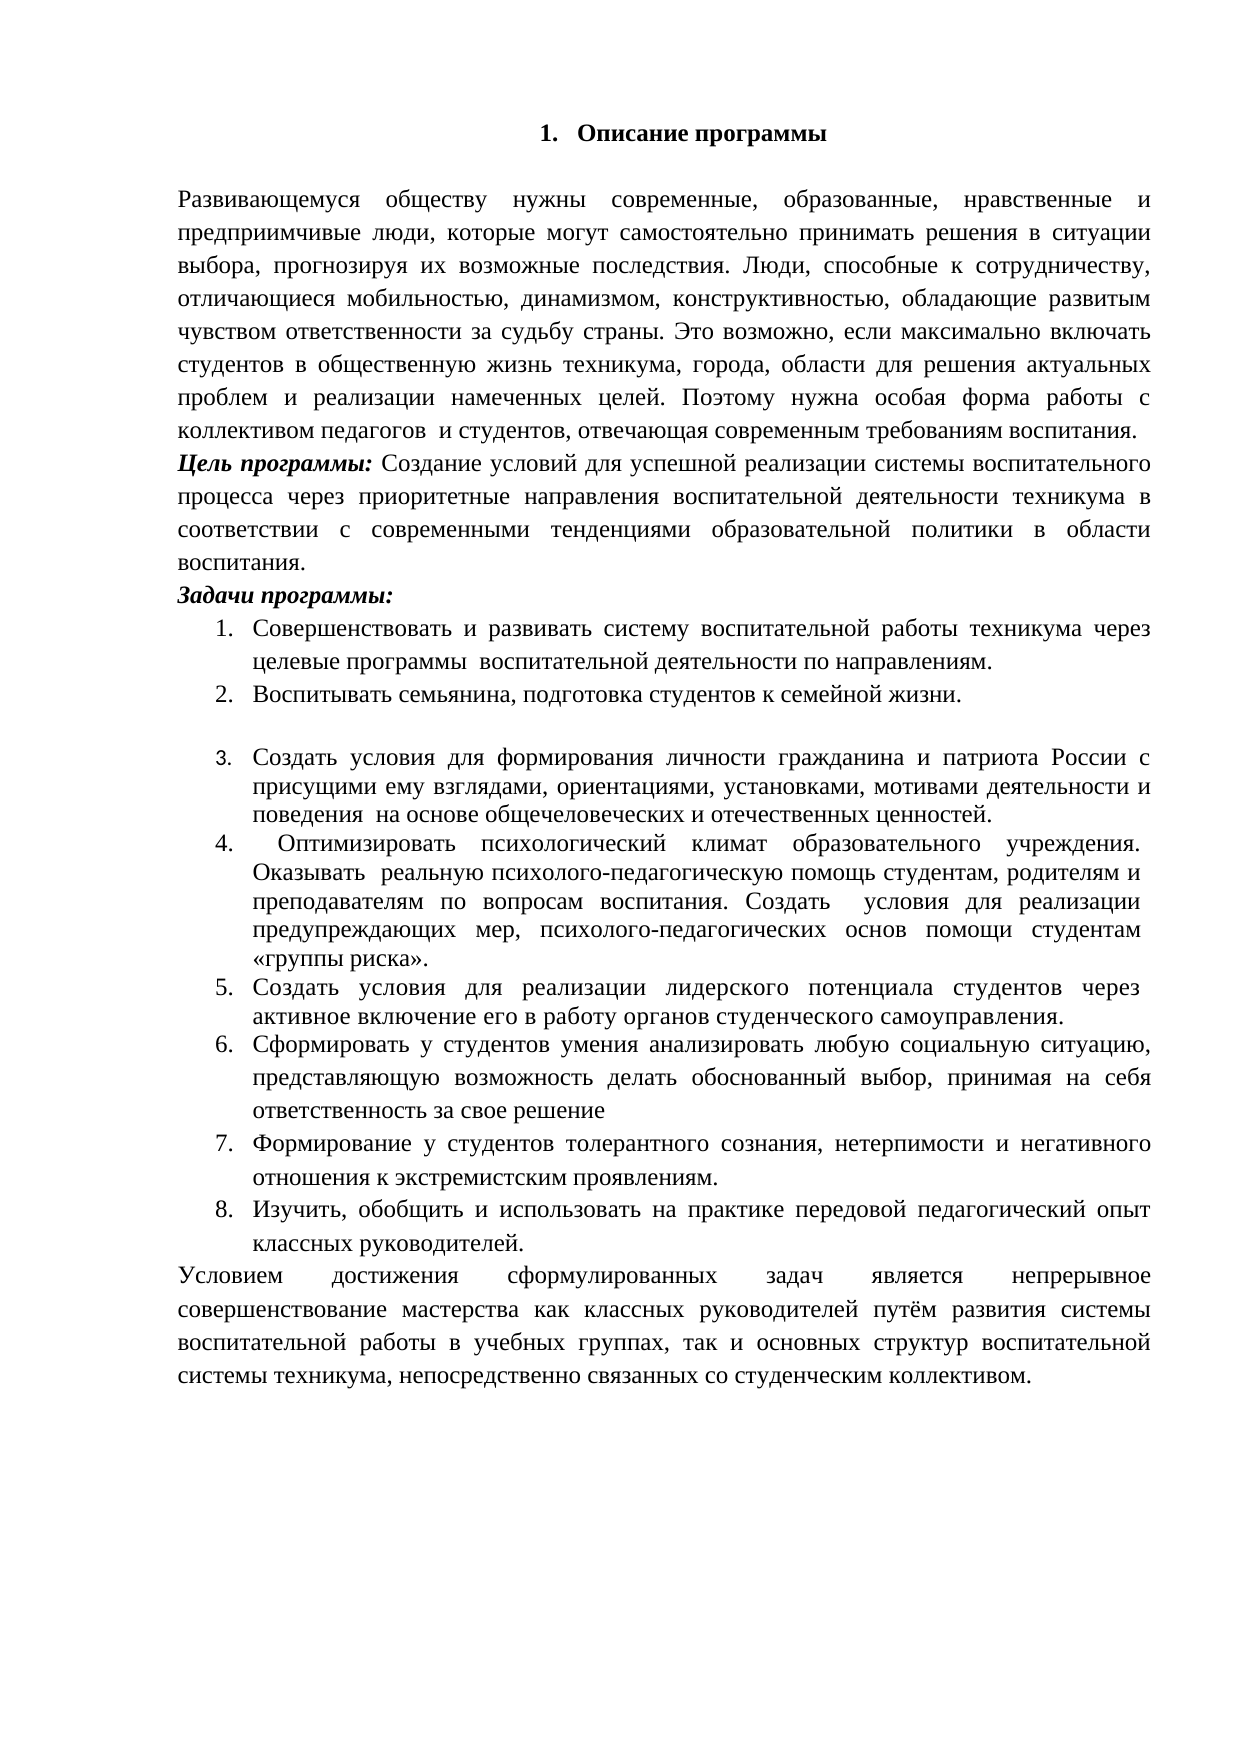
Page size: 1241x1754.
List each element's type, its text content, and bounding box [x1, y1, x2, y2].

text Условием достижения сформулированных задач является непрерывное совершенствование мастерства как классных руководителей путём развития системы воспитательной работы в учебных группах, так и основных структур воспитательной системы техникума, непосредственно связанных со студенческим коллективом. [177, 1290, 1152, 1418]
list Создать условия для формирования личности гражданина и патриота России с присущими ему взглядами, ориентациями, установками, мотивами деятельности и поведения на основе общечеловеческих и отечественных ценностей. [215, 742, 1152, 828]
list Оптимизировать психологический климат образовательного учреждения. Оказывать реальную психолого-педагогическую помощь студентам, родителям и преподавателям по вопросам воспитания. Создать условия для реализации предупреждающих мер, психолого-педагогических основ помощи студентам «группы риска». [215, 857, 1141, 1001]
list Воспитывать семьянина, подготовка студентов к семейной жизни. [215, 679, 1152, 708]
list Описание программы [215, 118, 1152, 147]
text Цель программы: Создание условий для успешной реализации системы воспитательного процесса через приоритетные направления воспитательной деятельности техникума в соответствии с современными тенденциями образовательной политики в области воспитания. [177, 448, 1152, 576]
list Создать условия для реализации лидерского потенциала студентов через активное включение его в работу органов студенческого самоуправления. [215, 1001, 1141, 1059]
list Совершенствовать и развивать систему воспитательной работы техникума через целевые программы воспитательной деятельности по направлениям. [215, 613, 1152, 675]
text Развивающемуся обществу нужны современные, образованные, нравственные и предприимчивые люди, которые могут самостоятельно принимать решения в ситуации выбора, прогнозируя их возможные последствия. Люди, способные к сотрудничеству, отличающиеся мобильностью, динамизмом, конструктивностью, обладающие развитым чувством ответственности за судьбу страны. Это возможно, если максимально включать студентов в общественную жизнь техникума, города, области для решения актуальных проблем и реализации намеченных целей. Поэтому нужна особая форма работы с коллективом педагогов и студентов, отвечающая современным требованиям воспитания. [177, 184, 1152, 444]
text Задачи программы: [177, 580, 1152, 609]
list Сформировать у студентов умения анализировать любую социальную ситуацию, представляющую возможность делать обоснованный выбор, принимая на себя ответственность за свое решение [215, 1059, 1152, 1153]
list Формирование у студентов толерантного сознания, нетерпимости и негативного отношения к экстремистским проявлениям. [215, 1158, 1152, 1219]
list Изучить, обобщить и использовать на практике передовой педагогический опыт классных руководителей. [215, 1224, 1152, 1286]
